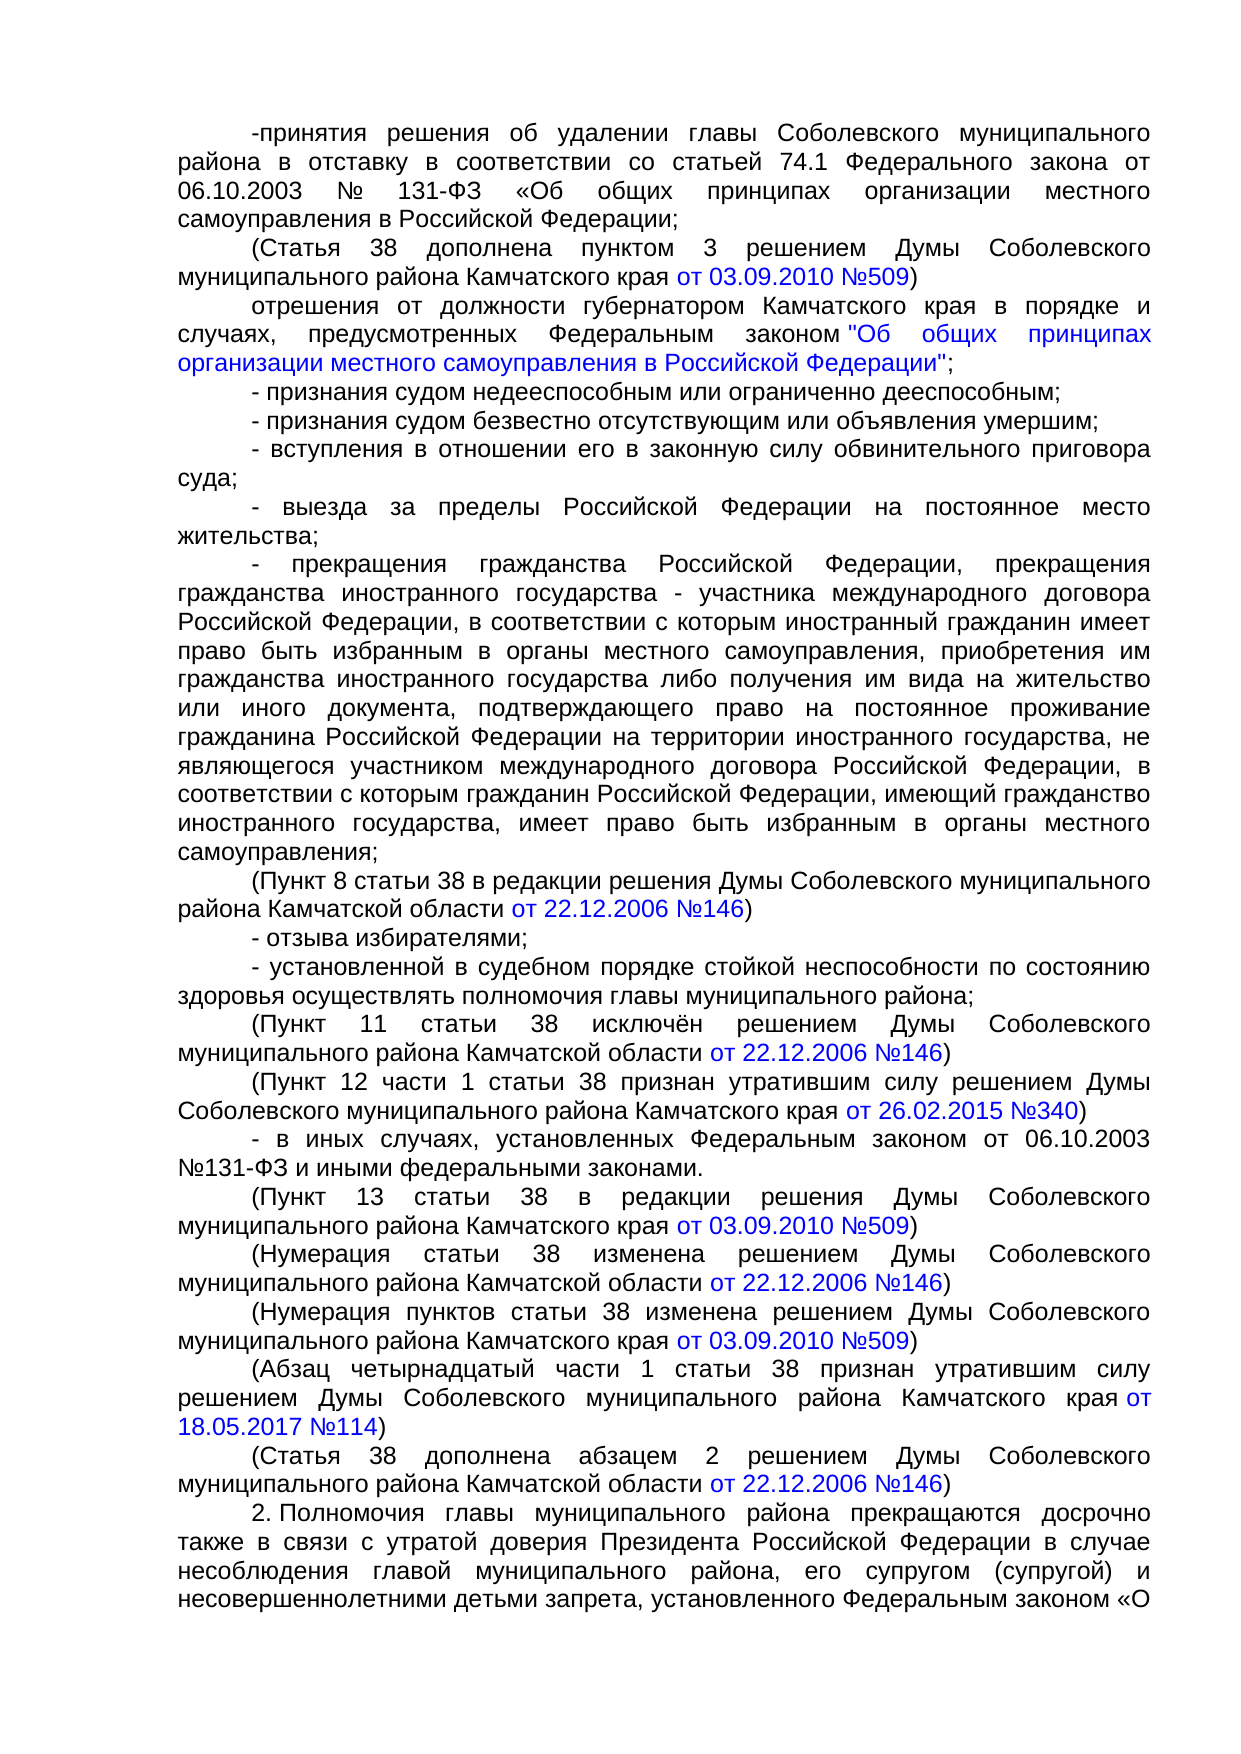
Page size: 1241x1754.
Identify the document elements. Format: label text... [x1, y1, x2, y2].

text (Пункт 13 статьи 38 в редакции решения Думы Соболевского муниципального района Камчатского края от 03.09.2010 №509) [177, 1182, 1152, 1239]
text (Статья 38 дополнена пунктом 3 решением Думы Соболевского муниципального района Камчатского края от 03.09.2010 №509) [177, 233, 1152, 291]
text - признания судом недееспособным или ограниченно дееспособным; [177, 377, 1152, 406]
text (Абзац четырнадцатый части 1 статьи 38 признан утратившим силу решением Думы Соболевского муниципального района Камчатского края от 18.05.2017 №114) [177, 1354, 1152, 1441]
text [177, 1498, 1152, 1613]
text отрешения от должности губернатором Камчатского края в порядке и случаях, предусмотренных Федеральным законом "Об общих принципах организации местного самоуправления в Российской Федерации"; [177, 291, 1152, 377]
text - в иных случаях, установленных Федеральным законом от 06.10.2003 №131-ФЗ и иными федеральными законами. [177, 1124, 1152, 1182]
text - отзыва избирателями; [177, 923, 1152, 952]
text - признания судом безвестно отсутствующим или объявления умершим; [177, 406, 1152, 434]
text - установленной в судебном порядке стойкой неспособности по состоянию здоровья осуществлять полномочия главы муниципального района; [177, 952, 1152, 1009]
text (Нумерация статьи 38 изменена решением Думы Соболевского муниципального района Камчатской области от 22.12.2006 №146) [177, 1239, 1152, 1297]
text -принятия решения об удалении главы Соболевского муниципального района в отставку в соответствии со статьей 74.1 Федерального закона от 06.10.2003 № 131-ФЗ «Об общих принципах организации местного самоуправления в Российской Федерации; [177, 118, 1152, 233]
text (Пункт 8 статьи 38 в редакции решения Думы Соболевского муниципального района Камчатской области от 22.12.2006 №146) [177, 866, 1152, 923]
text - прекращения гражданства Российской Федерации, прекращения гражданства иностранного государства - участника международного договора Российской Федерации, в соответствии с которым иностранный гражданин имеет право быть избранным в органы местного самоуправления, приобретения им гражданства иностранного государства либо получения им вида на жительство или иного документа, подтверждающего право на постоянное проживание гражданина Российской Федерации на территории иностранного государства, не являющегося участником международного договора Российской Федерации, в соответствии с которым гражданин Российской Федерации, имеющий гражданство иностранного государства, имеет право быть избранным в органы местного самоуправления; [177, 549, 1152, 866]
text - выезда за пределы Российской Федерации на постоянное место жительства; [177, 492, 1152, 549]
text (Пункт 12 части 1 статьи 38 признан утратившим силу решением Думы Соболевского муниципального района Камчатского края от 26.02.2015 №340) [177, 1067, 1152, 1124]
text (Пункт 11 статьи 38 исключён решением Думы Соболевского муниципального района Камчатской области от 22.12.2006 №146) [177, 1009, 1152, 1067]
text (Нумерация пунктов статьи 38 изменена решением Думы Соболевского муниципального района Камчатского края от 03.09.2010 №509) [177, 1297, 1152, 1354]
text - вступления в отношении его в законную силу обвинительного приговора суда; [177, 434, 1152, 492]
text (Статья 38 дополнена абзацем 2 решением Думы Соболевского муниципального района Камчатской области от 22.12.2006 №146) [177, 1441, 1152, 1498]
